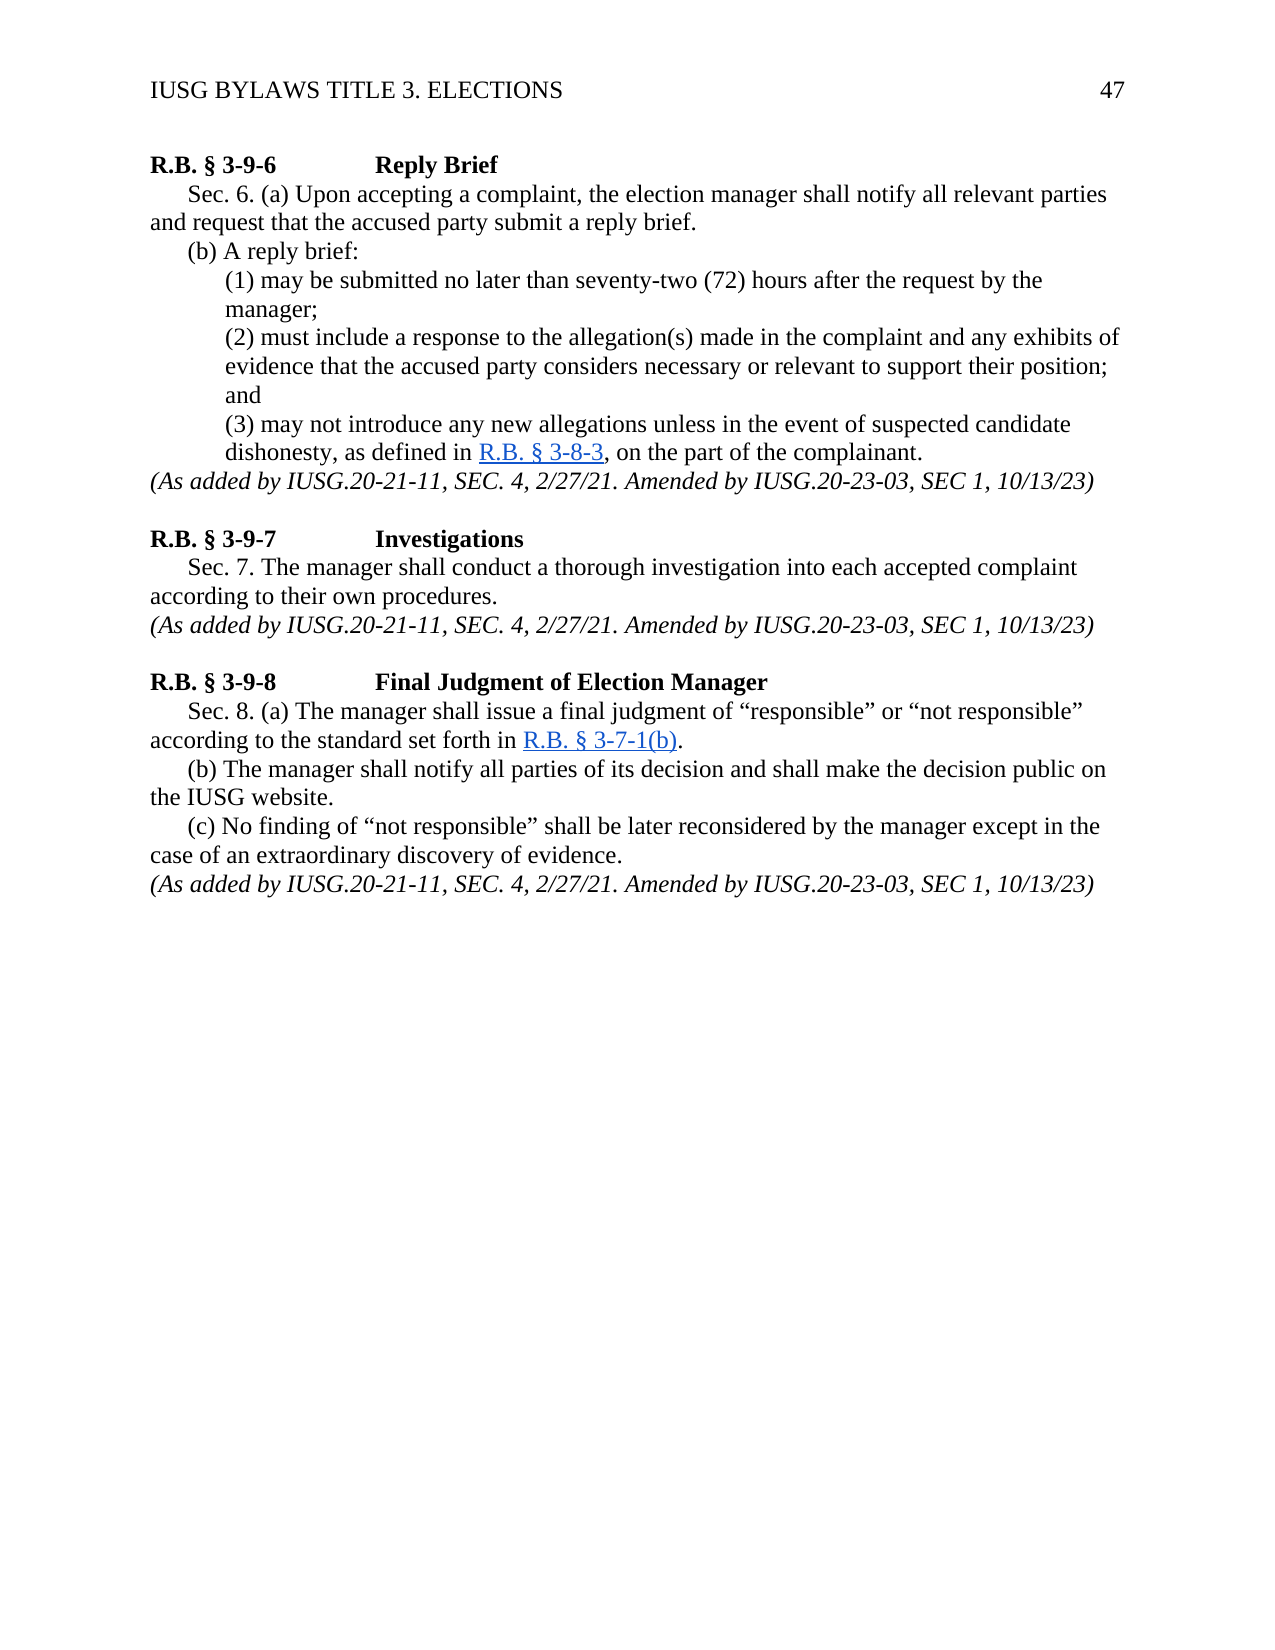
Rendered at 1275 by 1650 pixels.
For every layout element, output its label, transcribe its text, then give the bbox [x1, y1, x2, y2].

text (b) A reply brief: [150, 236, 1125, 265]
text (c) No finding of “not responsible” shall be later reconsidered by the manager except in the case of an extraordinary discovery of evidence. [150, 811, 1125, 869]
text (1) may be submitted no later than seventy-two (72) hours after the request by the manager; [225, 265, 1125, 322]
text (As added by IUSG.20-21-11, SEC. 4, 2/27/21. Amended by IUSG.20-23-03, SEC 1, 10/13/23) [150, 869, 1125, 897]
text (As added by IUSG.20-21-11, SEC. 4, 2/27/21. Amended by IUSG.20-23-03, SEC 1, 10/13/23) [150, 466, 1125, 495]
text Sec. 7. The manager shall conduct a thorough investigation into each accepted complaint according to their own procedures. [150, 552, 1125, 610]
subtitle R.B. § 3-9-7 Investigations [150, 524, 1125, 552]
text (2) must include a response to the allegation(s) made in the complaint and any exhibits of evidence that the accused party considers necessary or relevant to support their position; and [225, 322, 1125, 409]
text Sec. 8. (a) The manager shall issue a final judgment of “responsible” or “not responsible” according to the standard set forth in R.B. § 3-7-1(b). [150, 696, 1125, 754]
text (3) may not introduce any new allegations unless in the event of suspected candidate dishonesty, as defined in R.B. § 3-8-3, on the part of the complainant. [225, 409, 1125, 466]
subtitle R.B. § 3-9-6 Reply Brief [150, 150, 1125, 179]
text Sec. 6. (a) Upon accepting a complaint, the election manager shall notify all relevant parties and request that the accused party submit a reply brief. [150, 179, 1125, 236]
text (b) The manager shall notify all parties of its decision and shall make the decision public on the IUSG website. [150, 754, 1125, 811]
text (As added by IUSG.20-21-11, SEC. 4, 2/27/21. Amended by IUSG.20-23-03, SEC 1, 10/13/23) [150, 610, 1125, 639]
subtitle R.B. § 3-9-8 Final Judgment of Election Manager [150, 667, 1125, 696]
